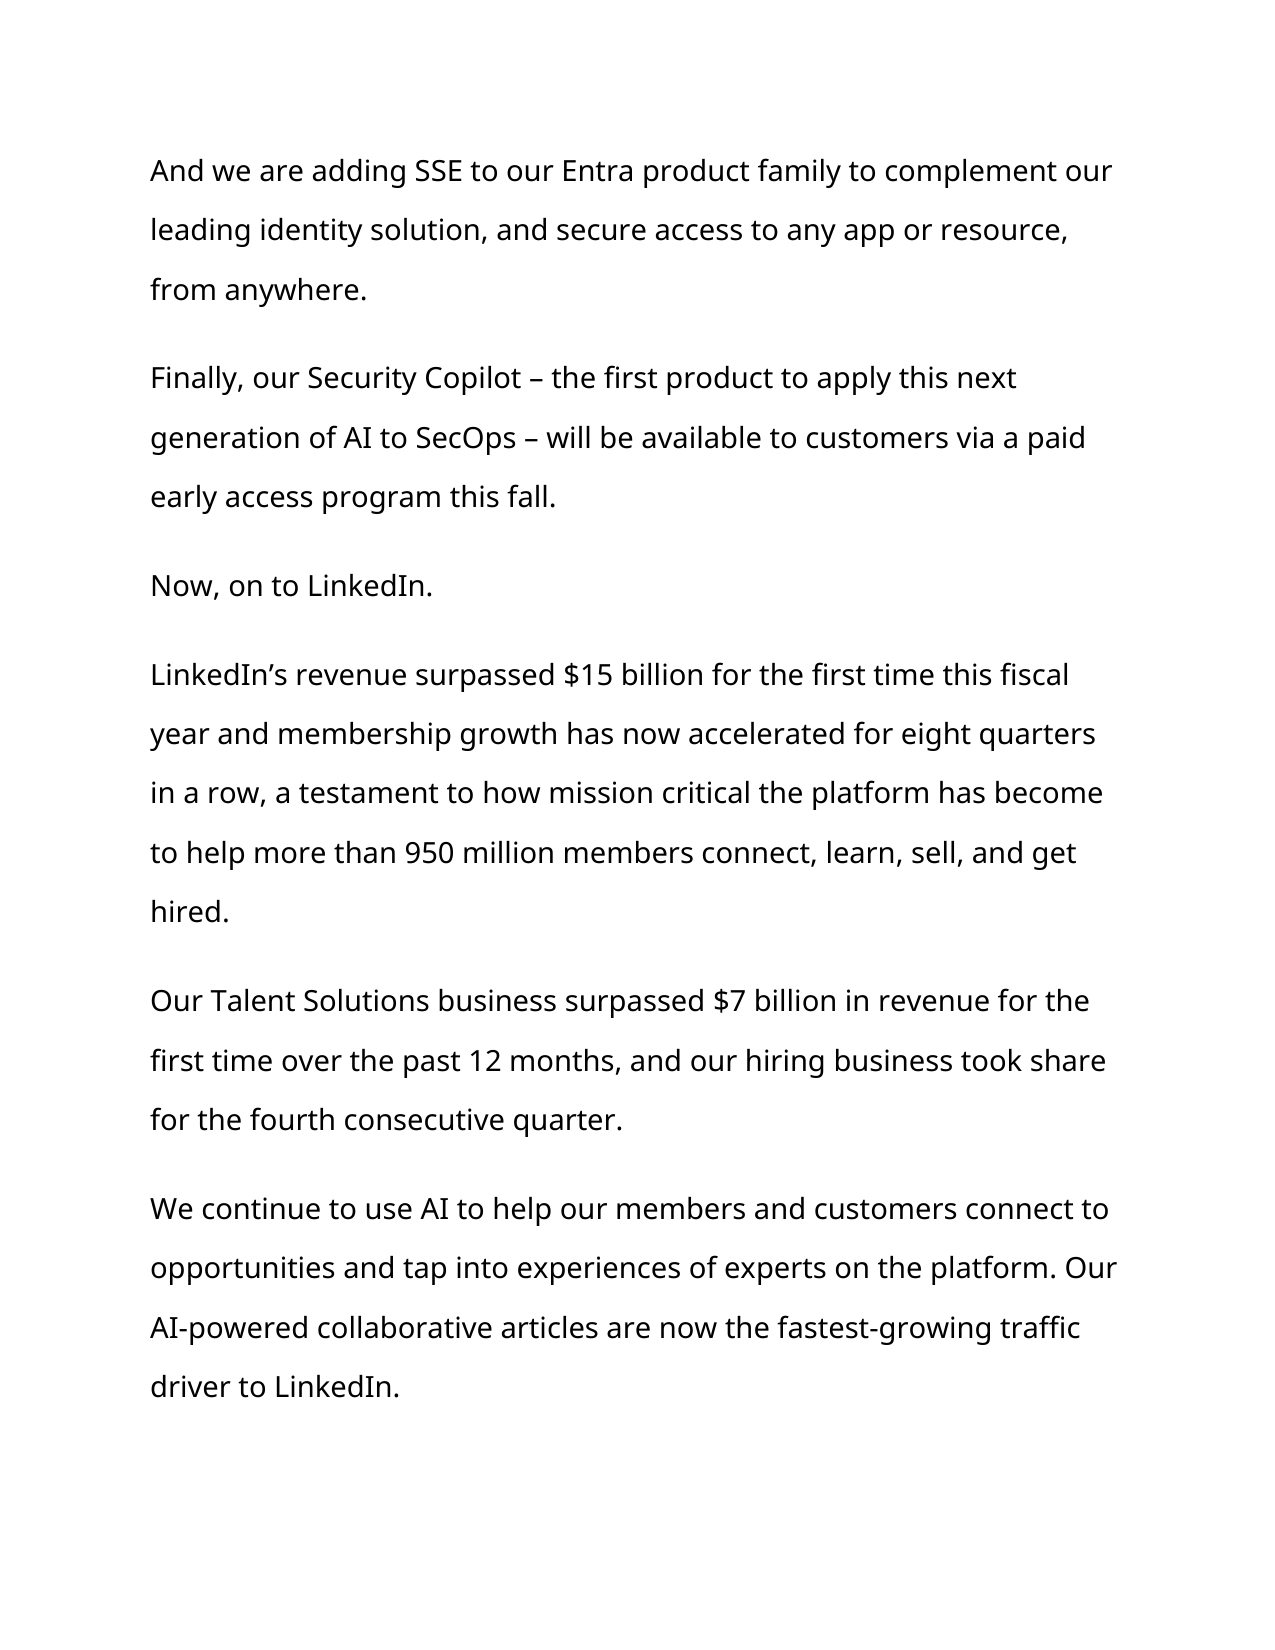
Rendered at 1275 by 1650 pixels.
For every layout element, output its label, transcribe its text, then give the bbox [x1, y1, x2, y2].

text Finally, our Security Copilot – the first product to apply this next generation of AI to SecOps – will be available to customers via a paid early access program this fall. [150, 358, 1125, 516]
text Now, on to LinkedIn. [150, 565, 1125, 605]
text And we are adding SSE to our Entra product family to complement our leading identity solution, and secure access to any app or resource, from anywhere. [150, 150, 1125, 309]
text Our Talent Solutions business surpassed $7 billion in revenue for the first time over the past 12 months, and our hiring business took share for the fourth consecutive quarter. [150, 980, 1125, 1139]
text We continue to use AI to help our members and customers connect to opportunities and tap into experiences of experts on the platform. Our AI-powered collaborative articles are now the fastest-growing traffic driver to LinkedIn. [150, 1188, 1125, 1406]
text LinkedIn’s revenue surpassed $15 billion for the first time this fiscal year and membership growth has now accelerated for eight quarters in a row, a testament to how mission critical the platform has become to help more than 950 million members connect, learn, sell, and get hired. [150, 654, 1125, 931]
